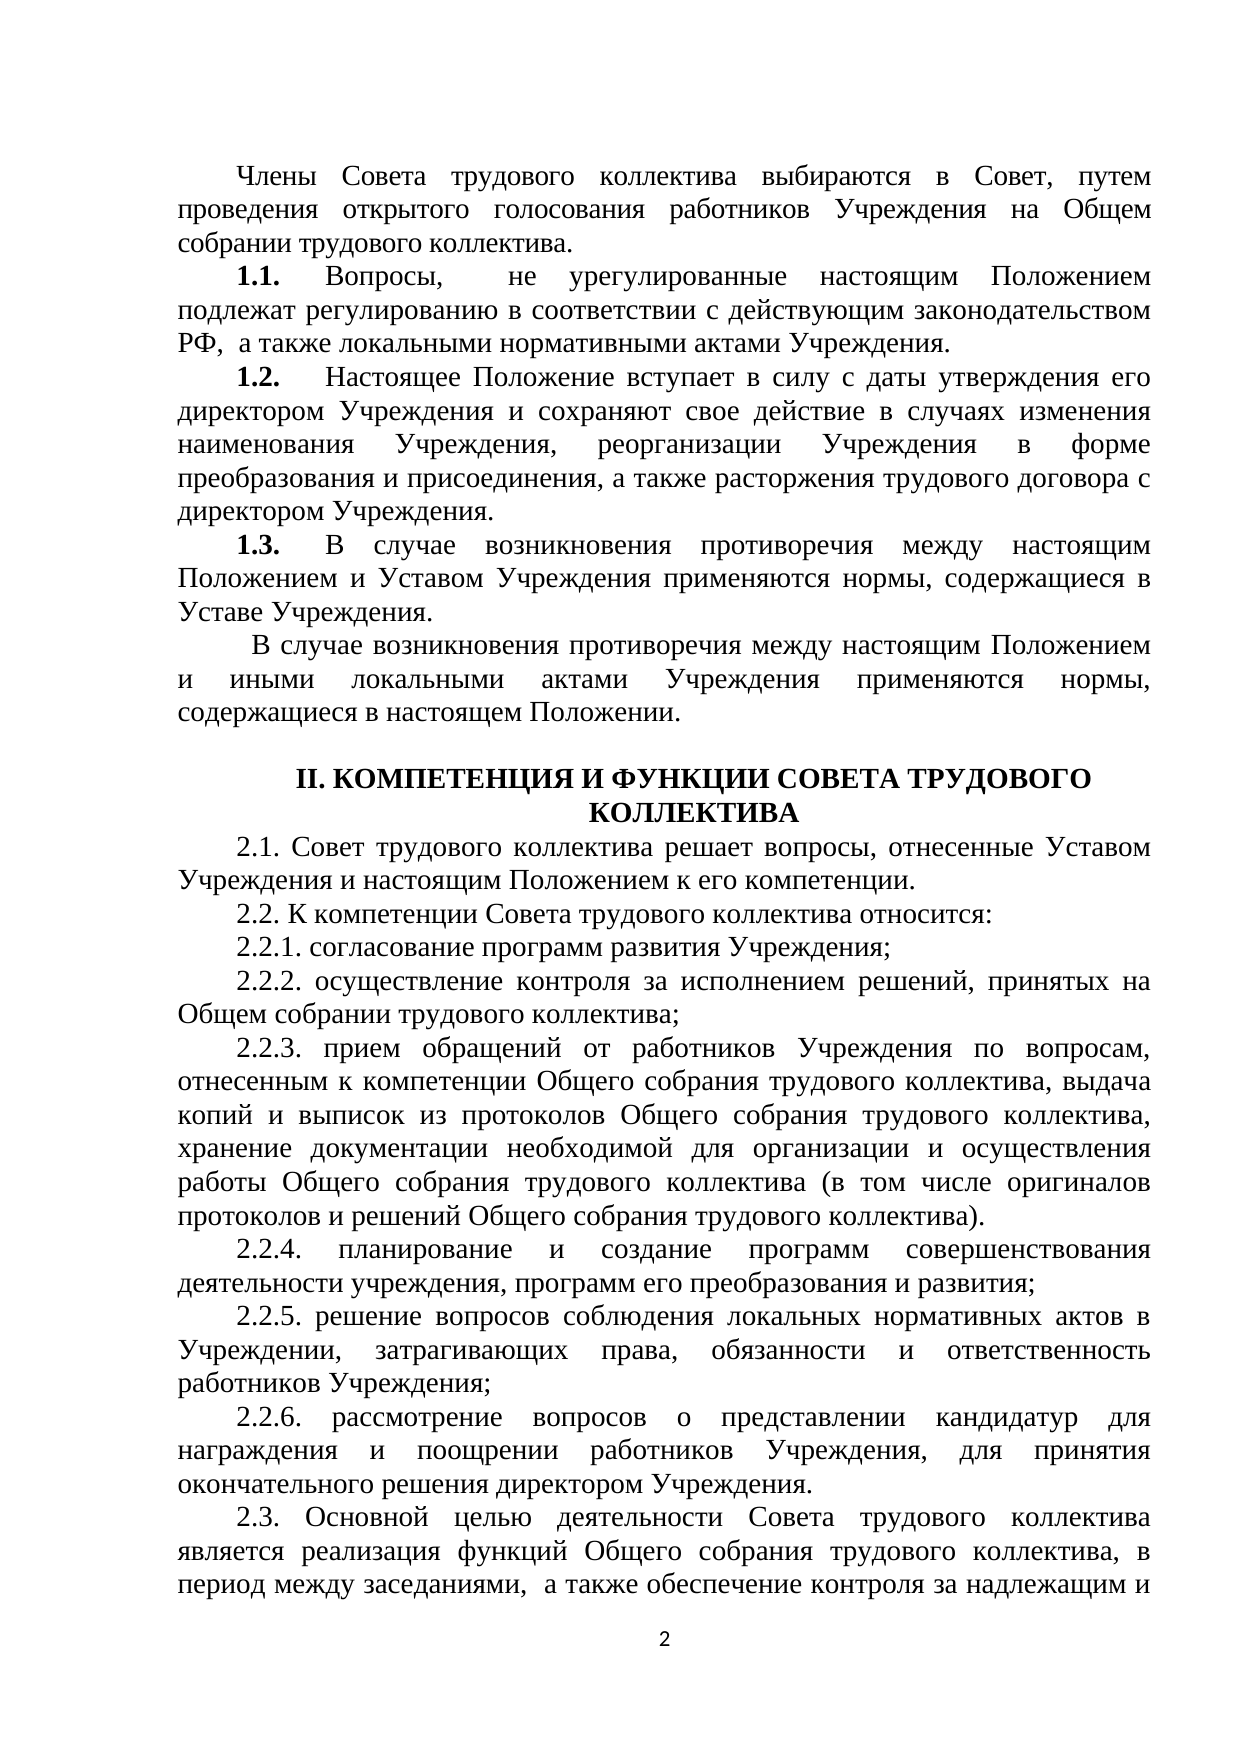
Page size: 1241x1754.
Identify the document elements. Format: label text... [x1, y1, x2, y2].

title Настоящее Положение вступает в силу с даты утверждения его директором Учреждения и сохраняют свое действие в случаях изменения наименования Учреждения, реорганизации Учреждения в форме преобразования и присоединения, а также расторжения трудового договора с директором Учреждения. [177, 359, 1152, 527]
title 2.2.1. согласование программ развития Учреждения; [177, 929, 1152, 963]
title 2.2.4. планирование и создание программ совершенствования деятельности учреждения, программ его преобразования и развития; [177, 1231, 1152, 1298]
title 2.2. К компетенции Совета трудового коллектива относится: [177, 896, 1152, 929]
title II. КОМПЕТЕНЦИЯ И ФУНКЦИИ СОВЕТА ТРУДОВОГО КОЛЛЕКТИВА [236, 762, 1152, 829]
title В случае возникновения противоречия между настоящим Положением и Уставом Учреждения применяются нормы, содержащиеся в Уставе Учреждения. В случае возникновения противоречия между настоящим Положением и иными локальными актами Учреждения применяются нормы, содержащиеся в настоящем Положении. [177, 527, 1152, 728]
title Вопросы, не урегулированные настоящим Положением подлежат регулированию в соответствии с действующим законодательством РФ, а также локальными нормативными актами Учреждения. [177, 258, 1152, 359]
title 2.2.3. прием обращений от работников Учреждения по вопросам, отнесенным к компетенции Общего собрания трудового коллектива, выдача копий и выписок из протоколов Общего собрания трудового коллектива, хранение документации необходимой для организации и осуществления работы Общего собрания трудового коллектива (в том числе оригиналов протоколов и решений Общего собрания трудового коллектива). [177, 1030, 1152, 1231]
title 2.2.5. решение вопросов соблюдения локальных нормативных актов в Учреждении, затрагивающих права, обязанности и ответственность работников Учреждения; [177, 1298, 1152, 1399]
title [177, 1499, 1152, 1600]
title Члены Совета трудового коллектива выбираются в Совет, путем проведения открытого голосования работников Учреждения на Общем собрании трудового коллектива. [177, 158, 1152, 258]
title 2.1. Совет трудового коллектива решает вопросы, отнесенные Уставом Учреждения и настоящим Положением к его компетенции. [177, 829, 1152, 896]
title 2.2.2. осуществление контроля за исполнением решений, принятых на Общем собрании трудового коллектива; [177, 963, 1152, 1030]
title 2.2.6. рассмотрение вопросов о представлении кандидатур для награждения и поощрении работников Учреждения, для принятия окончательного решения директором Учреждения. [177, 1399, 1152, 1499]
